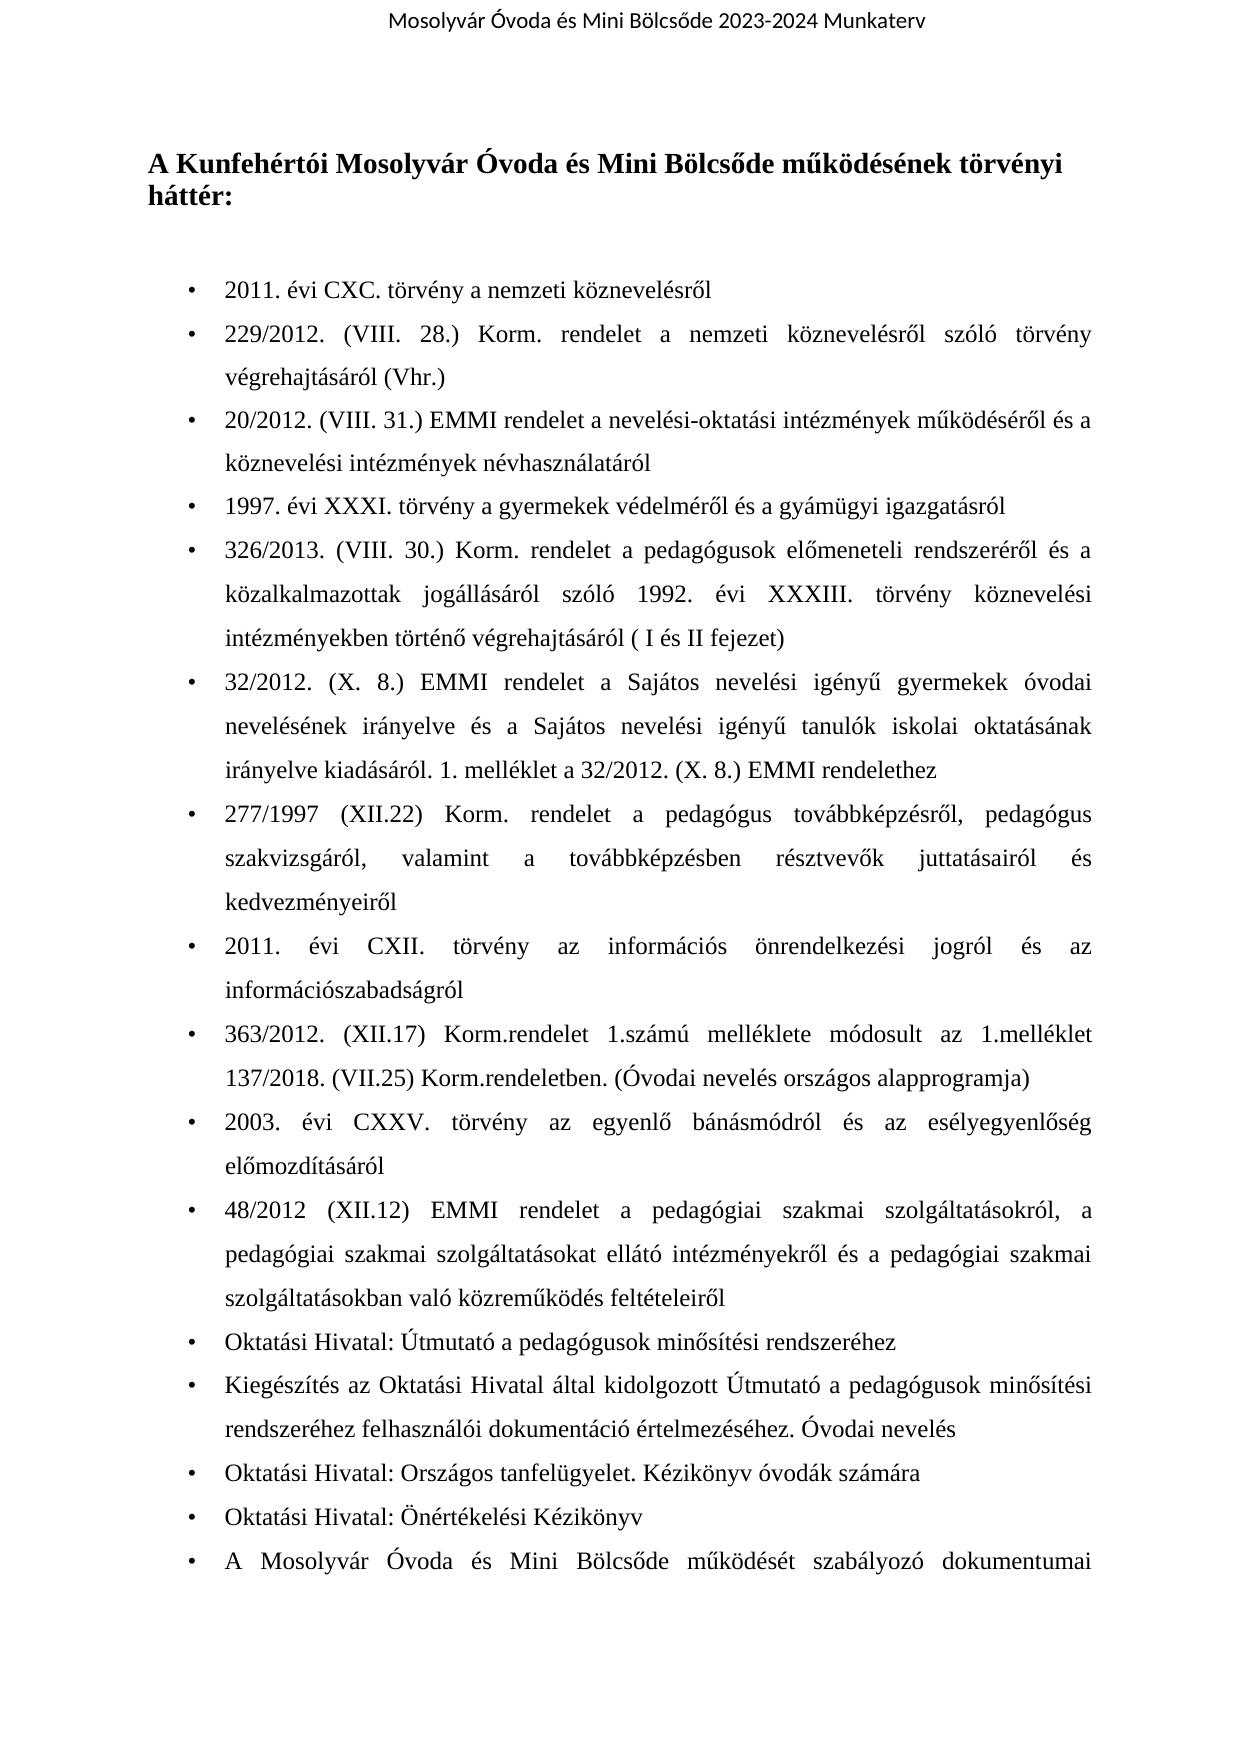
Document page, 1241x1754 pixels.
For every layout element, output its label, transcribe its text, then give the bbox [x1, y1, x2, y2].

list Oktatási Hivatal: Útmutató a pedagógusok minősítési rendszeréhez [187, 1315, 1093, 1359]
list 229/2012. (VIII. 28.) Korm. rendelet a nemzeti köznevelésről szóló törvény végrehajtásáról (Vhr.) [187, 307, 1093, 394]
list 326/2013. (VIII. 30.) Korm. rendelet a pedagógusok előmeneteli rendszeréről és a közalkalmazottak jogállásáról szóló 1992. évi XXXIII. törvény köznevelési intézményekben történő végrehajtásáról ( I és II fejezet) [187, 523, 1093, 655]
list Kiegészítés az Oktatási Hivatal által kidolgozott Útmutató a pedagógusok minősítési rendszeréhez felhasználói dokumentáció értelmezéséhez. Óvodai nevelés [187, 1359, 1093, 1447]
list 48/2012 (XII.12) EMMI rendelet a pedagógiai szakmai szolgáltatásokról, a pedagógiai szakmai szolgáltatásokat ellátó intézményekről és a pedagógiai szakmai szolgáltatásokban való közreműködés feltételeiről [187, 1183, 1093, 1315]
list Oktatási Hivatal: Országos tanfelügyelet. Kézikönyv óvodák számára [187, 1447, 1093, 1491]
list 32/2012. (X. 8.) EMMI rendelet a Sajátos nevelési igényű gyermekek óvodai nevelésének irányelve és a Sajátos nevelési igényű tanulók iskolai oktatásának irányelve kiadásáról. 1. melléklet a 32/2012. (X. 8.) EMMI rendelethez [187, 655, 1093, 787]
list 20/2012. (VIII. 31.) EMMI rendelet a nevelési-oktatási intézmények működéséről és a köznevelési intézmények névhasználatáról [187, 394, 1093, 479]
list 2003. évi CXXV. törvény az egyenlő bánásmódról és az esélyegyenlőség előmozdításáról [187, 1095, 1093, 1183]
text A Kunfehértói Mosolyvár Óvoda és Mini Bölcsőde működésének törvényi háttér: [148, 147, 1093, 212]
list 2011. évi CXII. törvény az információs önrendelkezési jogról és az információszabadságról [187, 919, 1093, 1007]
list 277/1997 (XII.22) Korm. rendelet a pedagógus továbbképzésről, pedagógus szakvizsgáról, valamint a továbbképzésben résztvevők juttatásairól és kedvezményeiről [187, 787, 1093, 919]
list Oktatási Hivatal: Önértékelési Kézikönyv [187, 1491, 1093, 1534]
list 363/2012. (XII.17) Korm.rendelet 1.számú melléklete módosult az 1.melléklet 137/2018. (VII.25) Korm.rendeletben. (Óvodai nevelés országos alapprogramja) [187, 1007, 1093, 1095]
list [187, 1534, 1093, 1578]
list 2011. évi CXC. törvény a nemzeti köznevelésről [187, 264, 1093, 307]
list 1997. évi XXXI. törvény a gyermekek védelméről és a gyámügyi igazgatásról [187, 479, 1093, 523]
